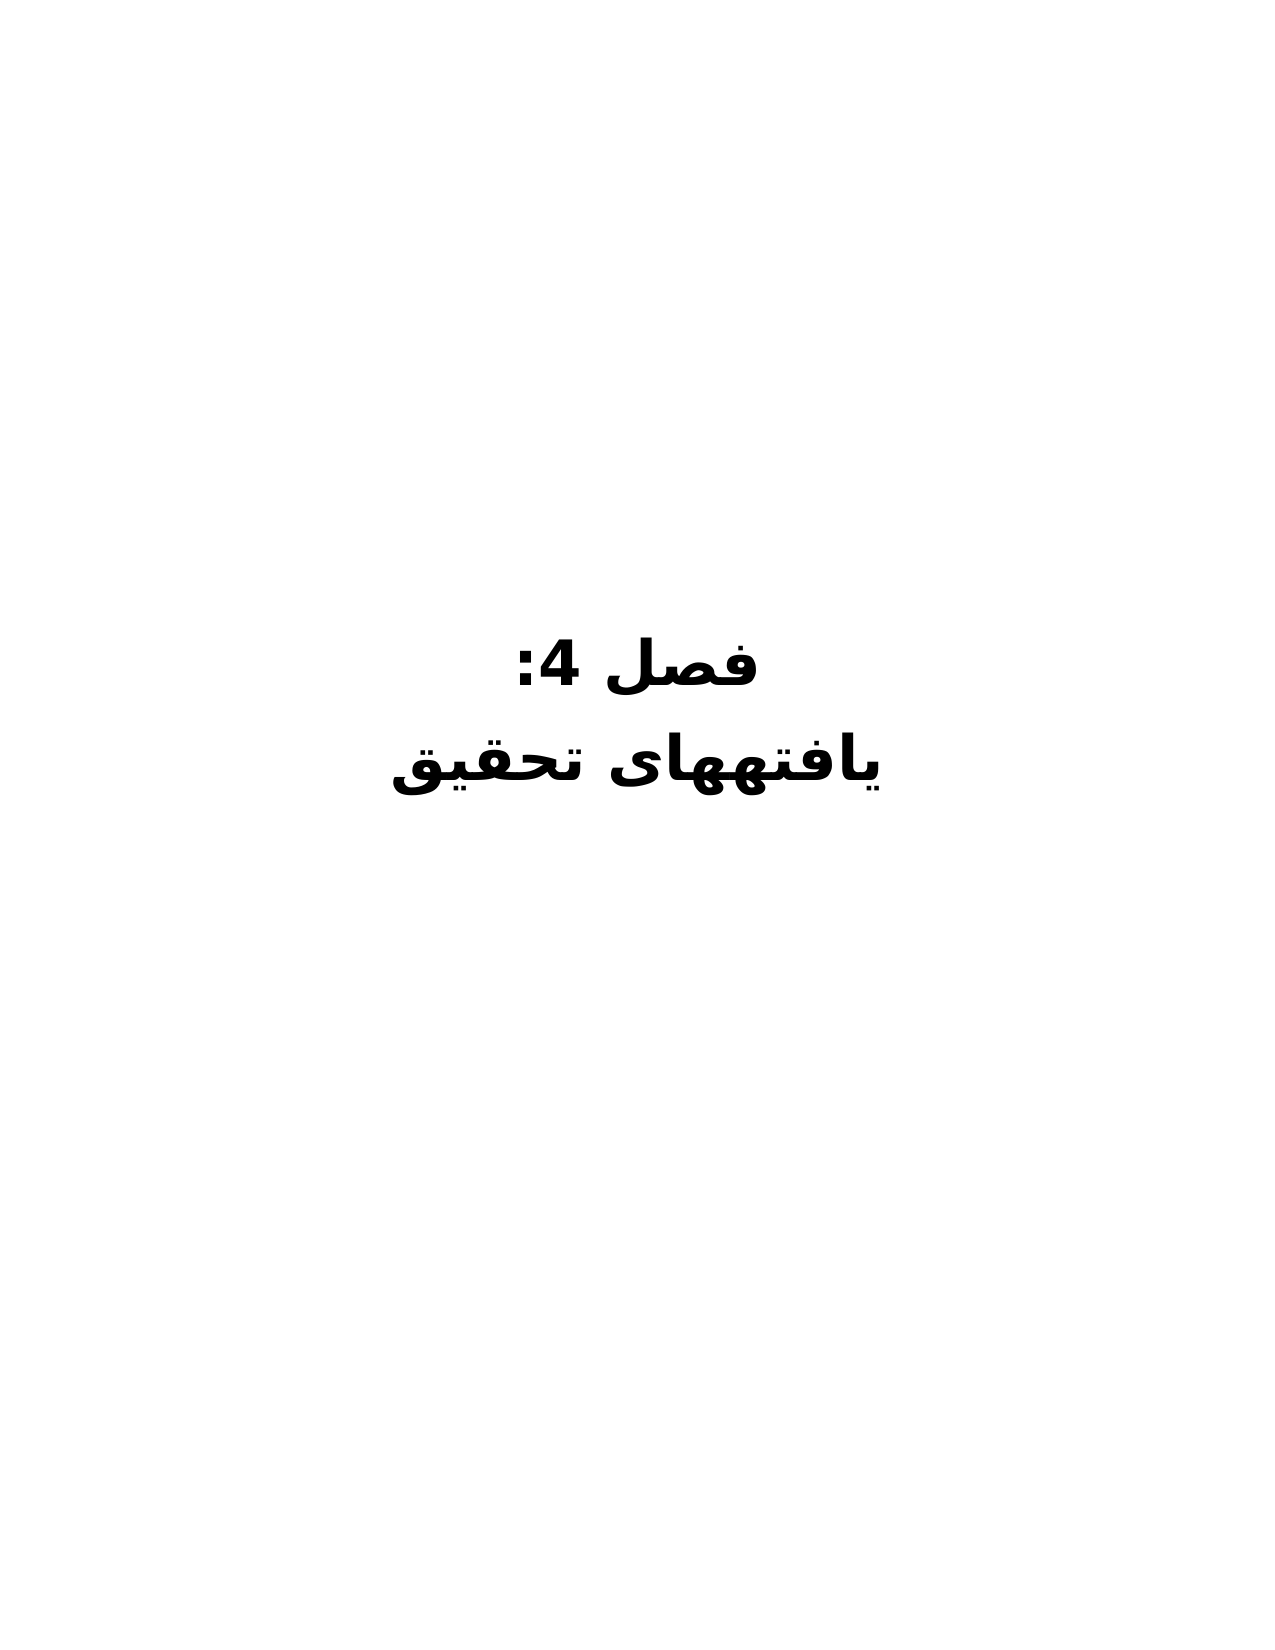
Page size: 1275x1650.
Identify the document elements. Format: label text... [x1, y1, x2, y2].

text فصل 4: [150, 627, 1125, 700]
text یافتههای تحقیق [150, 722, 1125, 795]
